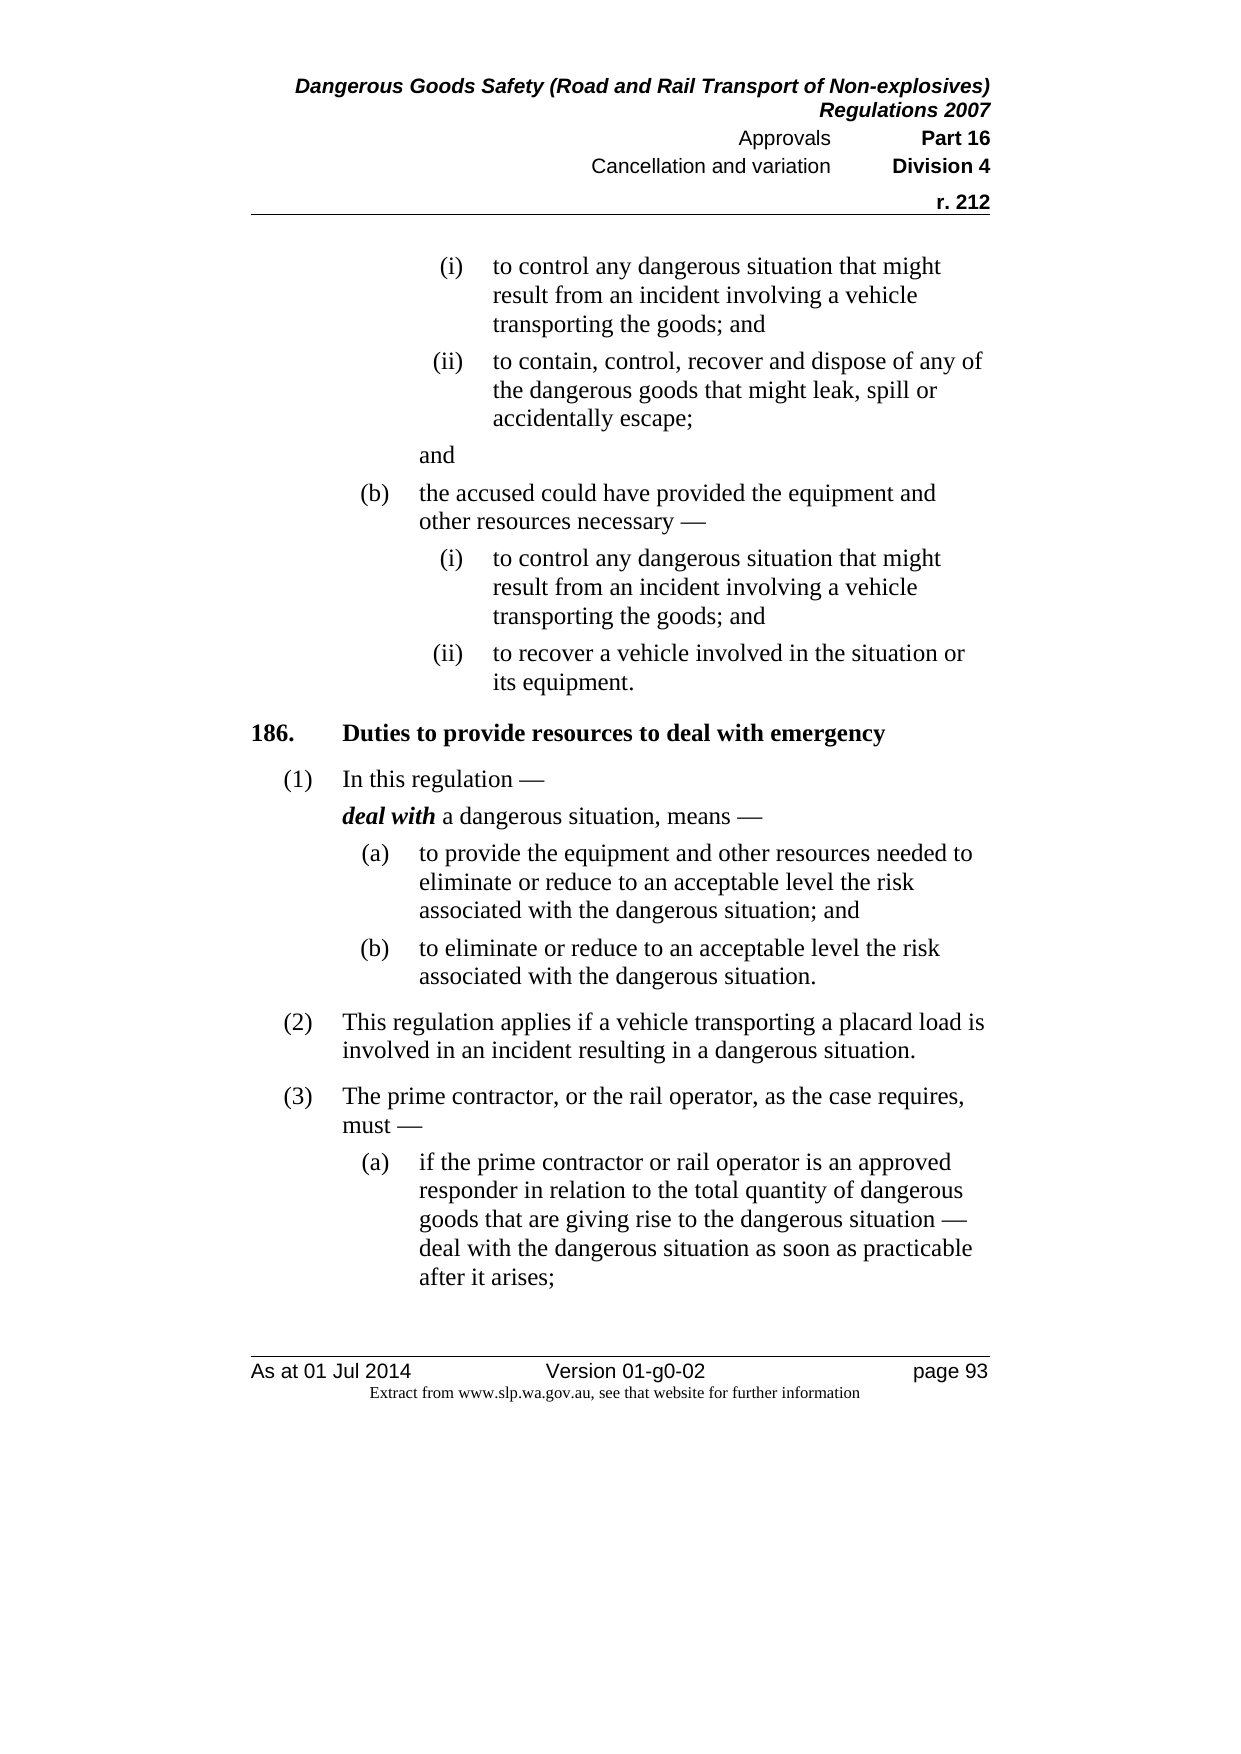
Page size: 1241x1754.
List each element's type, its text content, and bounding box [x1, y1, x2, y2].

text (b) the accused could have provided the equipment and other resources necessary — [251, 478, 990, 535]
text (i) to control any dangerous situation that might result from an incident involving a vehicle transporting the goods; and [251, 251, 990, 338]
subtitle 186. Duties to provide resources to deal with emergency [251, 718, 990, 747]
text (ii) to contain, control, recover and dispose of any of the dangerous goods that might leak, spill or accidentally escape; [251, 346, 990, 432]
text (a) if the prime contractor or rail operator is an approved responder in relation to the total quantity of dangerous goods that are giving rise to the dangerous situation — deal with the dangerous situation as soon as practicable after it arises; [251, 1147, 990, 1291]
text (ii) to recover a vehicle involved in the situation or its equipment. [251, 638, 990, 696]
text deal with a dangerous situation, means — [251, 801, 990, 830]
text (b) to eliminate or reduce to an acceptable level the risk associated with the dangerous situation. [251, 933, 990, 990]
text and [251, 441, 990, 469]
text (3) The prime contractor, or the rail operator, as the case requires, must — [251, 1081, 990, 1138]
text (i) to control any dangerous situation that might result from an incident involving a vehicle transporting the goods; and [251, 543, 990, 630]
text (2) This regulation applies if a vehicle transporting a placard load is involved in an incident resulting in a dangerous situation. [251, 1007, 990, 1064]
text (a) to provide the equipment and other resources needed to eliminate or reduce to an acceptable level the risk associated with the dangerous situation; and [251, 838, 990, 924]
text (1) In this regulation — [251, 764, 990, 793]
